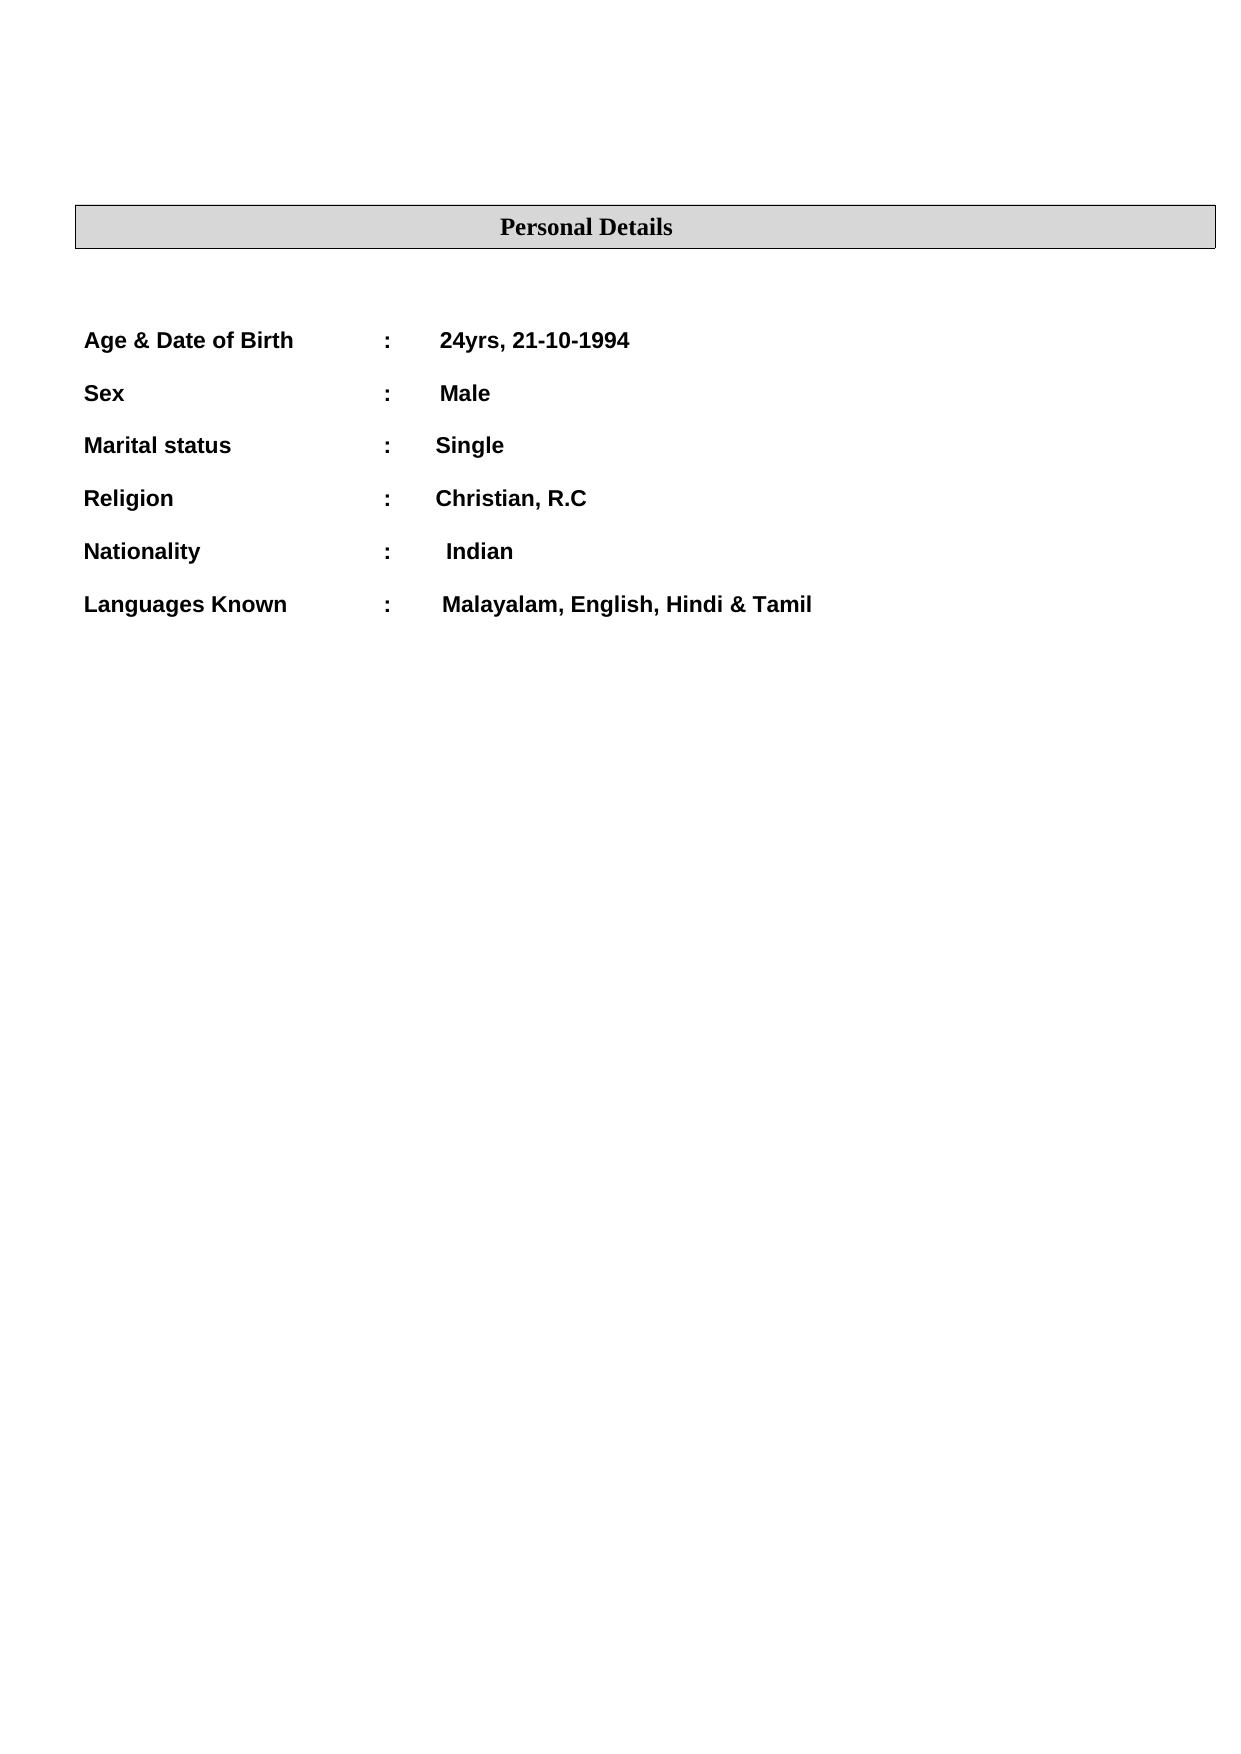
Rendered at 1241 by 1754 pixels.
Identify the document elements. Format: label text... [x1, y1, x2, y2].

text Sex : Male [64, 380, 1194, 406]
text Marital status : Single [64, 432, 1194, 459]
text Age & Date of Birth : 24yrs, 21-10-1994 [64, 327, 1194, 353]
text Religion : Christian, R.C [64, 485, 1194, 512]
text Nationality : Indian [64, 538, 1194, 564]
text Languages Known : Malayalam, English, Hindi & Tamil [64, 591, 1194, 617]
